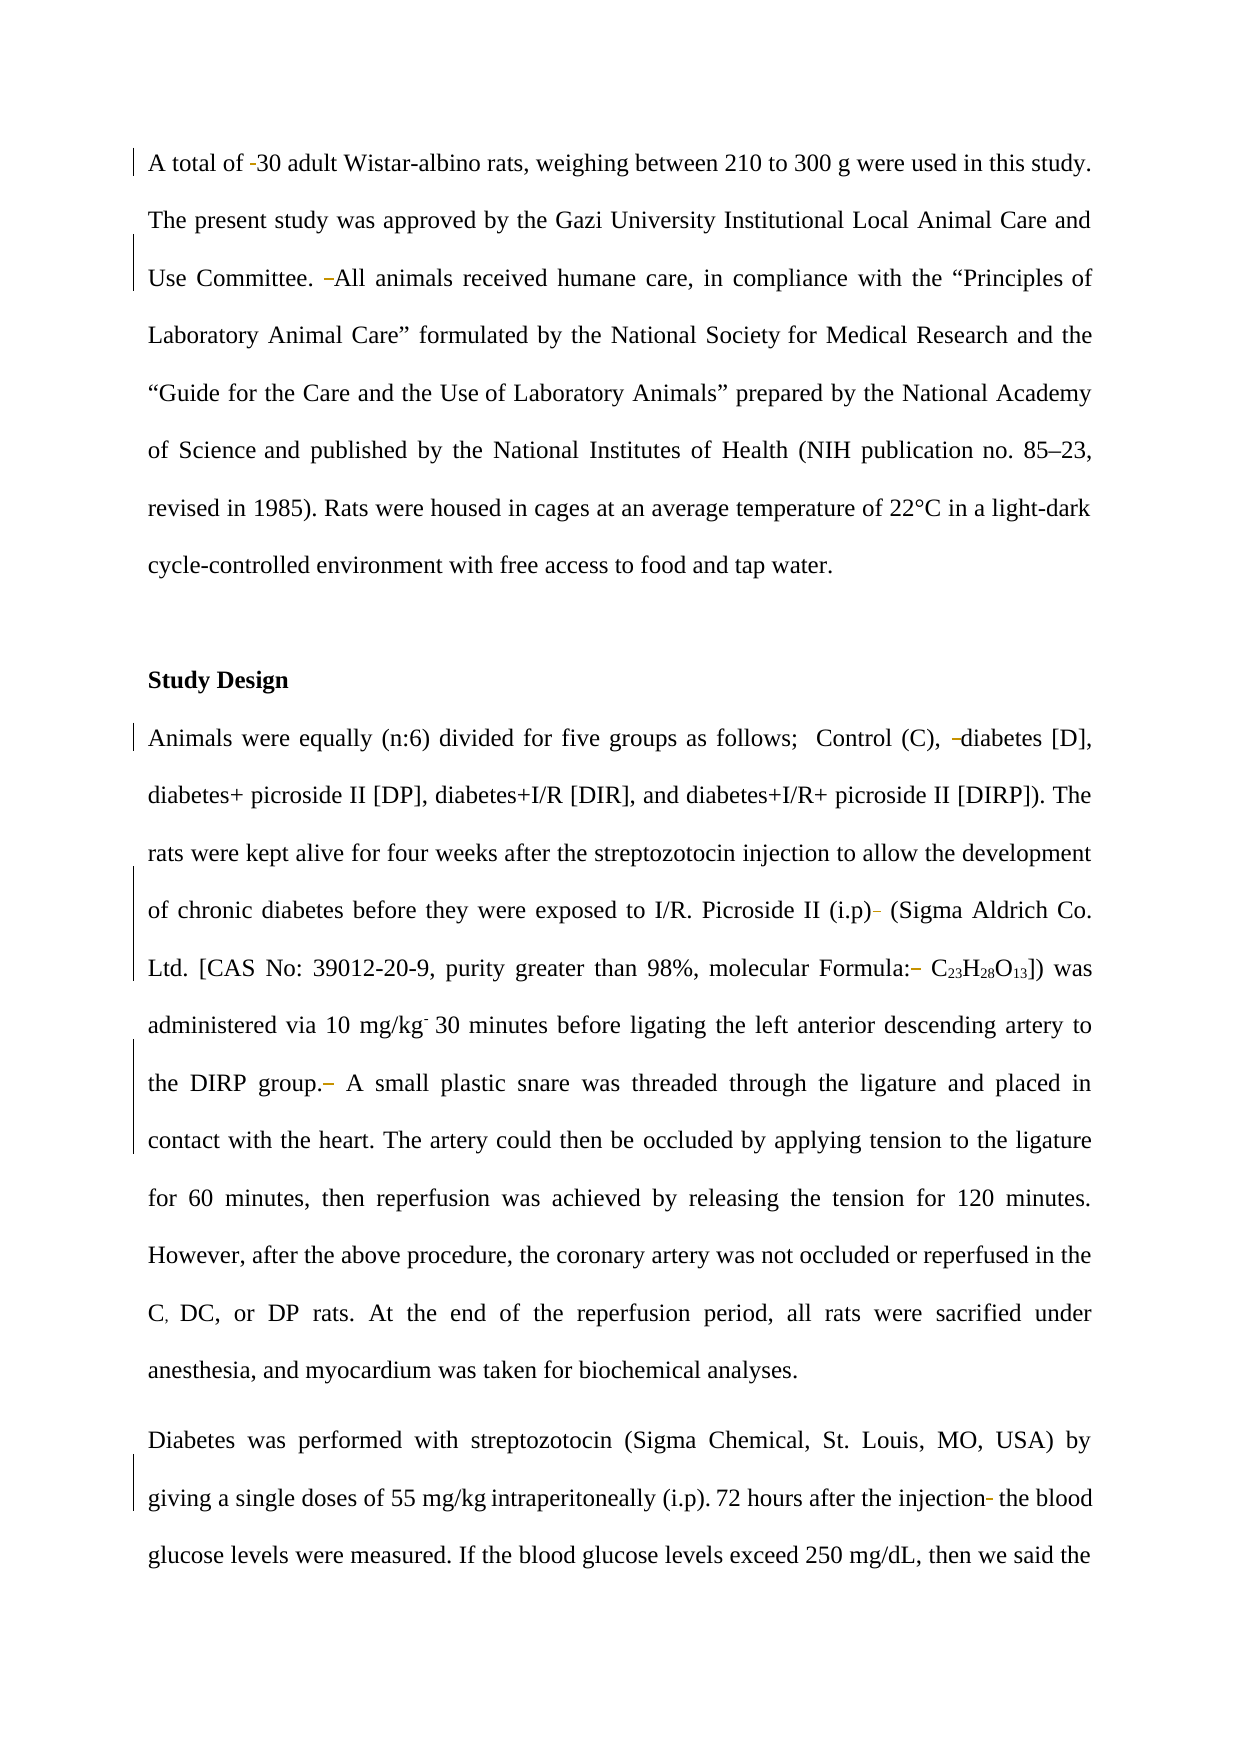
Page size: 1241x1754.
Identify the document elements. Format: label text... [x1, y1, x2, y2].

text Animals were equally (n:6) divided for five groups as follows; Control (C), diabetes [D], diabetes+ picroside II [DP], diabetes+I/R [DIR], and diabetes+I/R+ picroside II [DIRP]). The rats were kept alive for four weeks after the streptozotocin injection to allow the development of chronic diabetes before they were exposed to I/R. Picroside II (i.p) (Sigma Aldrich Co. Ltd. [CAS No: 39012-20-9, purity greater than 98%, molecular Formula: C23H28O13]) was administered via 10 mg/kg- 30 minutes before ligating the left anterior descending artery to the DIRP group. A small plastic snare was threaded through the ligature and placed in contact with the heart. The artery could then be occluded by applying tension to the ligature for 60 minutes, then reperfusion was achieved by releasing the tension for 120 minutes. However, after the above procedure, the coronary artery was not occluded or reperfused in the C, DC, or DP rats. At the end of the reperfusion period, all rats were sacrified under anesthesia, and myocardium was taken for biochemical analyses. [148, 723, 1092, 1384]
text Study Design [148, 665, 1092, 694]
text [148, 1425, 1092, 1569]
text A total of 30 adult Wistar-albino rats, weighing between 210 to 300 g were used in this study. The present study was approved by the Gazi University Institutional Local Animal Care and Use Committee. All animals received humane care, in compliance with the “Principles of Laboratory Animal Care” formulated by the National Society for Medical Research and the “Guide for the Care and the Use of Laboratory Animals” prepared by the National Academy of Science and published by the National Institutes of Health (NIH publication no. 85–23, revised in 1985). Rats were housed in cages at an average temperature of 22°C in a light-dark cycle-controlled environment with free access to food and tap water. [148, 148, 1092, 579]
